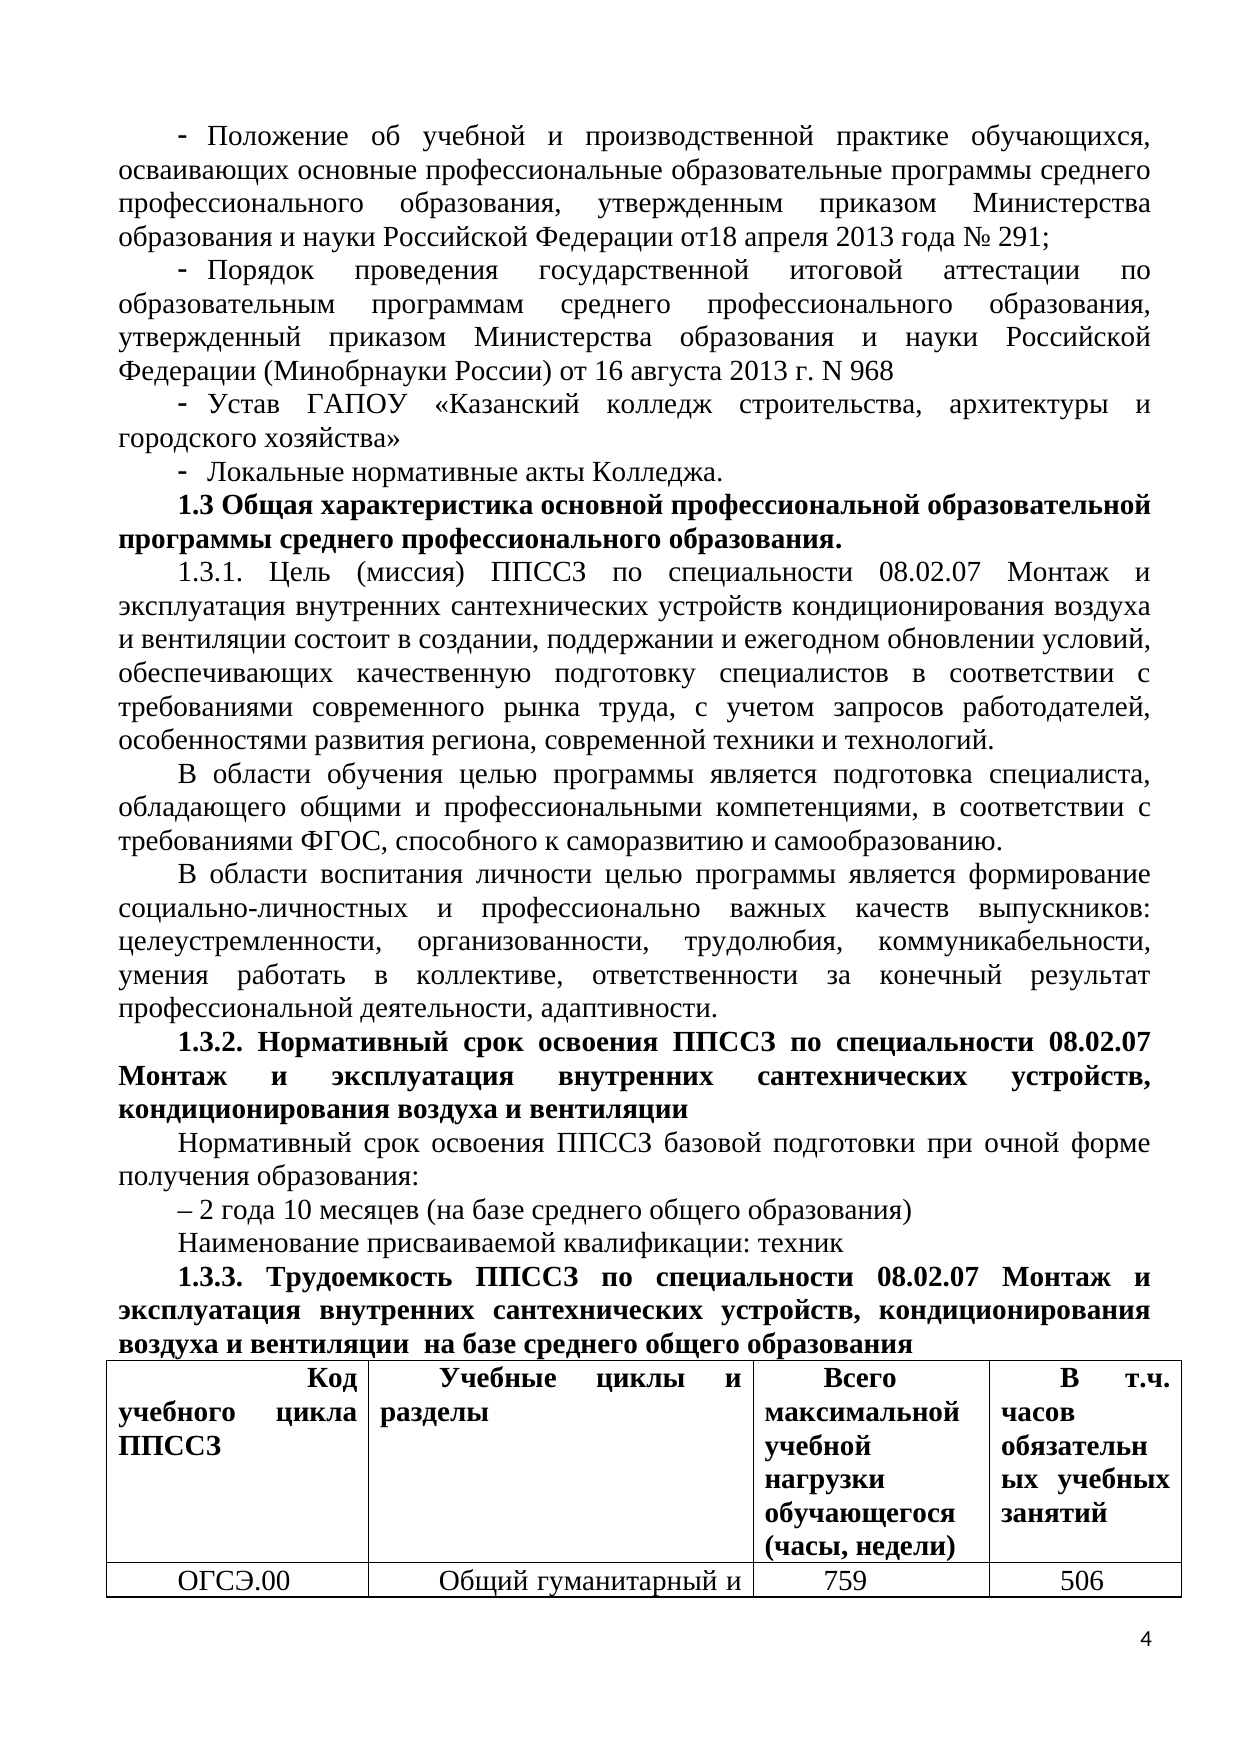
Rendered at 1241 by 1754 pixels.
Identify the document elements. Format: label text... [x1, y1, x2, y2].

table_cell ОГСЭ.00 [107, 1563, 368, 1596]
table_header Всего максимальной учебной нагрузки обучающегося (часы, недели) [754, 1361, 989, 1562]
table_header В т.ч. часов обязательных учебных занятий [990, 1361, 1181, 1562]
list Положение об учебной и производственной практике обучающихся, осваивающих основные профессиональные образовательные программы среднего профессионального образования, утвержденным приказом Министерства образования и науки Российской Федерации от18 апреля 2013 года № 291; [118, 118, 1152, 252]
text 1.3.2. Нормативный срок освоения ППССЗ по специальности 08.02.07 Монтаж и эксплуатация внутренних сантехнических устройств, кондиционирования воздуха и вентиляции [118, 1024, 1152, 1125]
list Устав ГАПОУ «Казанский колледж строительства, архитектуры и городского хозяйства» [118, 387, 1152, 454]
table_cell 506 [990, 1563, 1181, 1596]
table_cell 759 [754, 1563, 989, 1596]
text В области обучения целью программы является подготовка специалиста, обладающего общими и профессиональными компетенциями, в соответствии с требованиями ФГОС, способного к саморазвитию и самообразованию. [118, 756, 1152, 856]
table_header Код учебного цикла ППССЗ [107, 1361, 368, 1562]
text 1.3.1. Цель (миссия) ППССЗ по специальности 08.02.07 Монтаж и эксплуатация внутренних сантехнических устройств кондиционирования воздуха и вентиляции состоит в создании, поддержании и ежегодном обновлении условий, обеспечивающих качественную подготовку специалистов в соответствии с требованиями современного рынка труда, с учетом запросов работодателей, особенностями развития региона, современной техники и технологий. [118, 554, 1152, 756]
text – 2 года 10 месяцев (на базе среднего общего образования) [118, 1192, 1152, 1225]
list Порядок проведения государственной итоговой аттестации по образовательным программам среднего профессионального образования, утвержденный приказом Министерства образования и науки Российской Федерации (Минобрнауки России) от 16 августа 2013 г. N 968 [118, 252, 1152, 387]
text Наименование присваиваемой квалификации: техник [118, 1225, 1152, 1259]
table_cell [369, 1563, 753, 1596]
text Нормативный срок освоения ППССЗ базовой подготовки при очной форме получения образования: [118, 1125, 1152, 1192]
table_header Учебные циклы и разделы [369, 1361, 753, 1562]
text 1.3 Общая характеристика основной профессиональной образовательной программы среднего профессионального образования. [118, 487, 1152, 554]
text В области воспитания личности целью программы является формирование социально-личностных и профессионально важных качеств выпускников: целеустремленности, организованности, трудолюбия, коммуникабельности, умения работать в коллективе, ответственности за конечный результат профессиональной деятельности, адаптивности. [118, 856, 1152, 1024]
list Локальные нормативные акты Колледжа. [118, 454, 1152, 487]
text 1.3.3. Трудоемкость ППССЗ по специальности 08.02.07 Монтаж и эксплуатация внутренних сантехнических устройств, кондиционирования воздуха и вентиляции на базе среднего общего образования [118, 1259, 1152, 1359]
